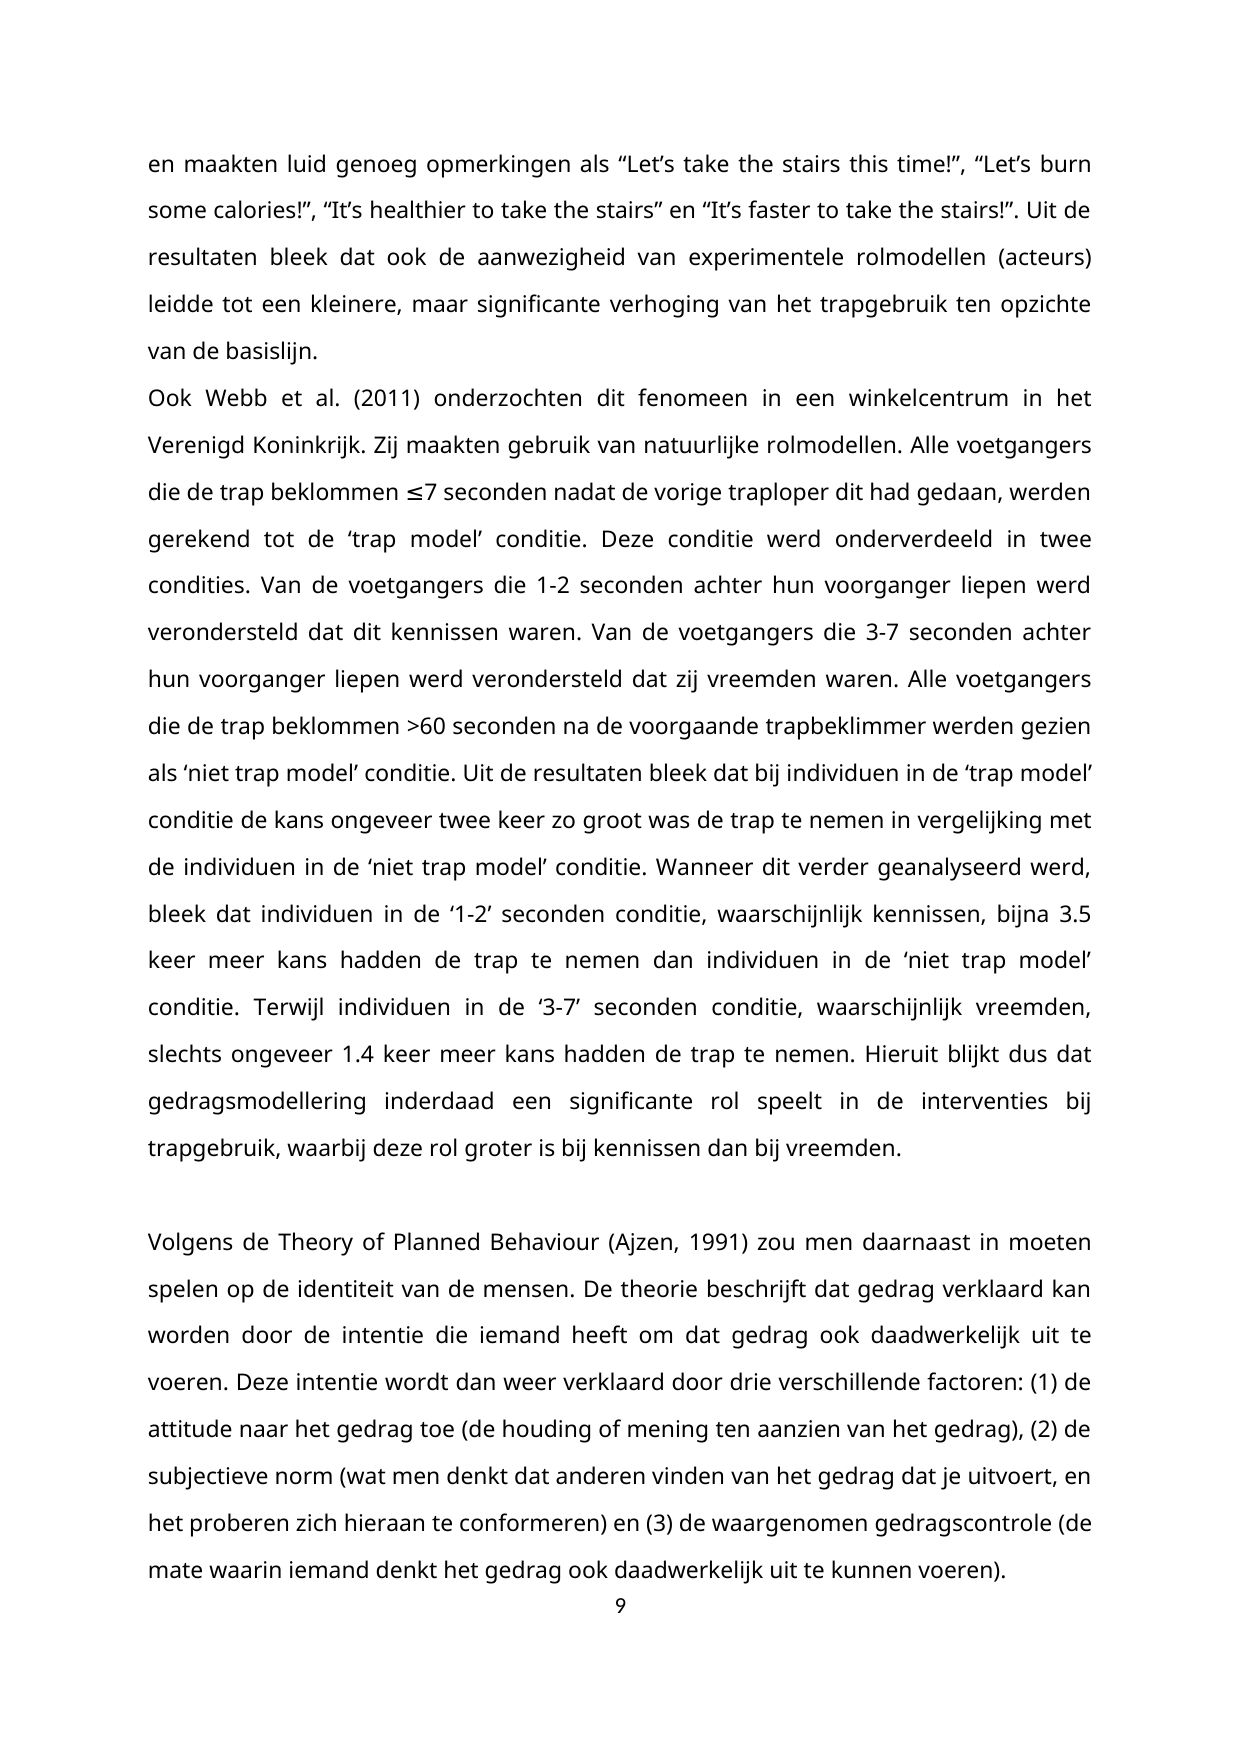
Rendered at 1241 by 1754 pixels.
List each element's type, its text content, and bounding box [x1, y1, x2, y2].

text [148, 148, 1093, 366]
text Volgens de Theory of Planned Behaviour (Ajzen, 1991) zou men daarnaast in moeten spelen op de identiteit van de mensen. De theorie beschrijft dat gedrag verklaard kan worden door de intentie die iemand heeft om dat gedrag ook daadwerkelijk uit te voeren. Deze intentie wordt dan weer verklaard door drie verschillende factoren: (1) de attitude naar het gedrag toe (de houding of mening ten aanzien van het gedrag), (2) de subjectieve norm (wat men denkt dat anderen vinden van het gedrag dat je uitvoert, en het proberen zich hieraan te conformeren) en (3) de waargenomen gedragscontrole (de mate waarin iemand denkt het gedrag ook daadwerkelijk uit te kunnen voeren). [148, 1226, 1093, 1585]
text Ook Webb et al. (2011) onderzochten dit fenomeen in een winkelcentrum in het Verenigd Koninkrijk. Zij maakten gebruik van natuurlijke rolmodellen. Alle voetgangers die de trap beklommen ≤7 seconden nadat de vorige traploper dit had gedaan, werden gerekend tot de ‘trap model’ conditie. Deze conditie werd onderverdeeld in twee condities. Van de voetgangers die 1-2 seconden achter hun voorganger liepen werd verondersteld dat dit kennissen waren. Van de voetgangers die 3-7 seconden achter hun voorganger liepen werd verondersteld dat zij vreemden waren. Alle voetgangers die de trap beklommen >60 seconden na de voorgaande trapbeklimmer werden gezien als ‘niet trap model’ conditie. Uit de resultaten bleek dat bij individuen in de ‘trap model’ conditie de kans ongeveer twee keer zo groot was de trap te nemen in vergelijking met de individuen in de ‘niet trap model’ conditie. Wanneer dit verder geanalyseerd werd, bleek dat individuen in de ‘1-2’ seconden conditie, waarschijnlijk kennissen, bijna 3.5 keer meer kans hadden de trap te nemen dan individuen in de ‘niet trap model’ conditie. Terwijl individuen in de ‘3-7’ seconden conditie, waarschijnlijk vreemden, slechts ongeveer 1.4 keer meer kans hadden de trap te nemen. Hieruit blijkt dus dat gedragsmodellering inderdaad een significante rol speelt in de interventies bij trapgebruik, waarbij deze rol groter is bij kennissen dan bij vreemden. [148, 382, 1093, 1163]
